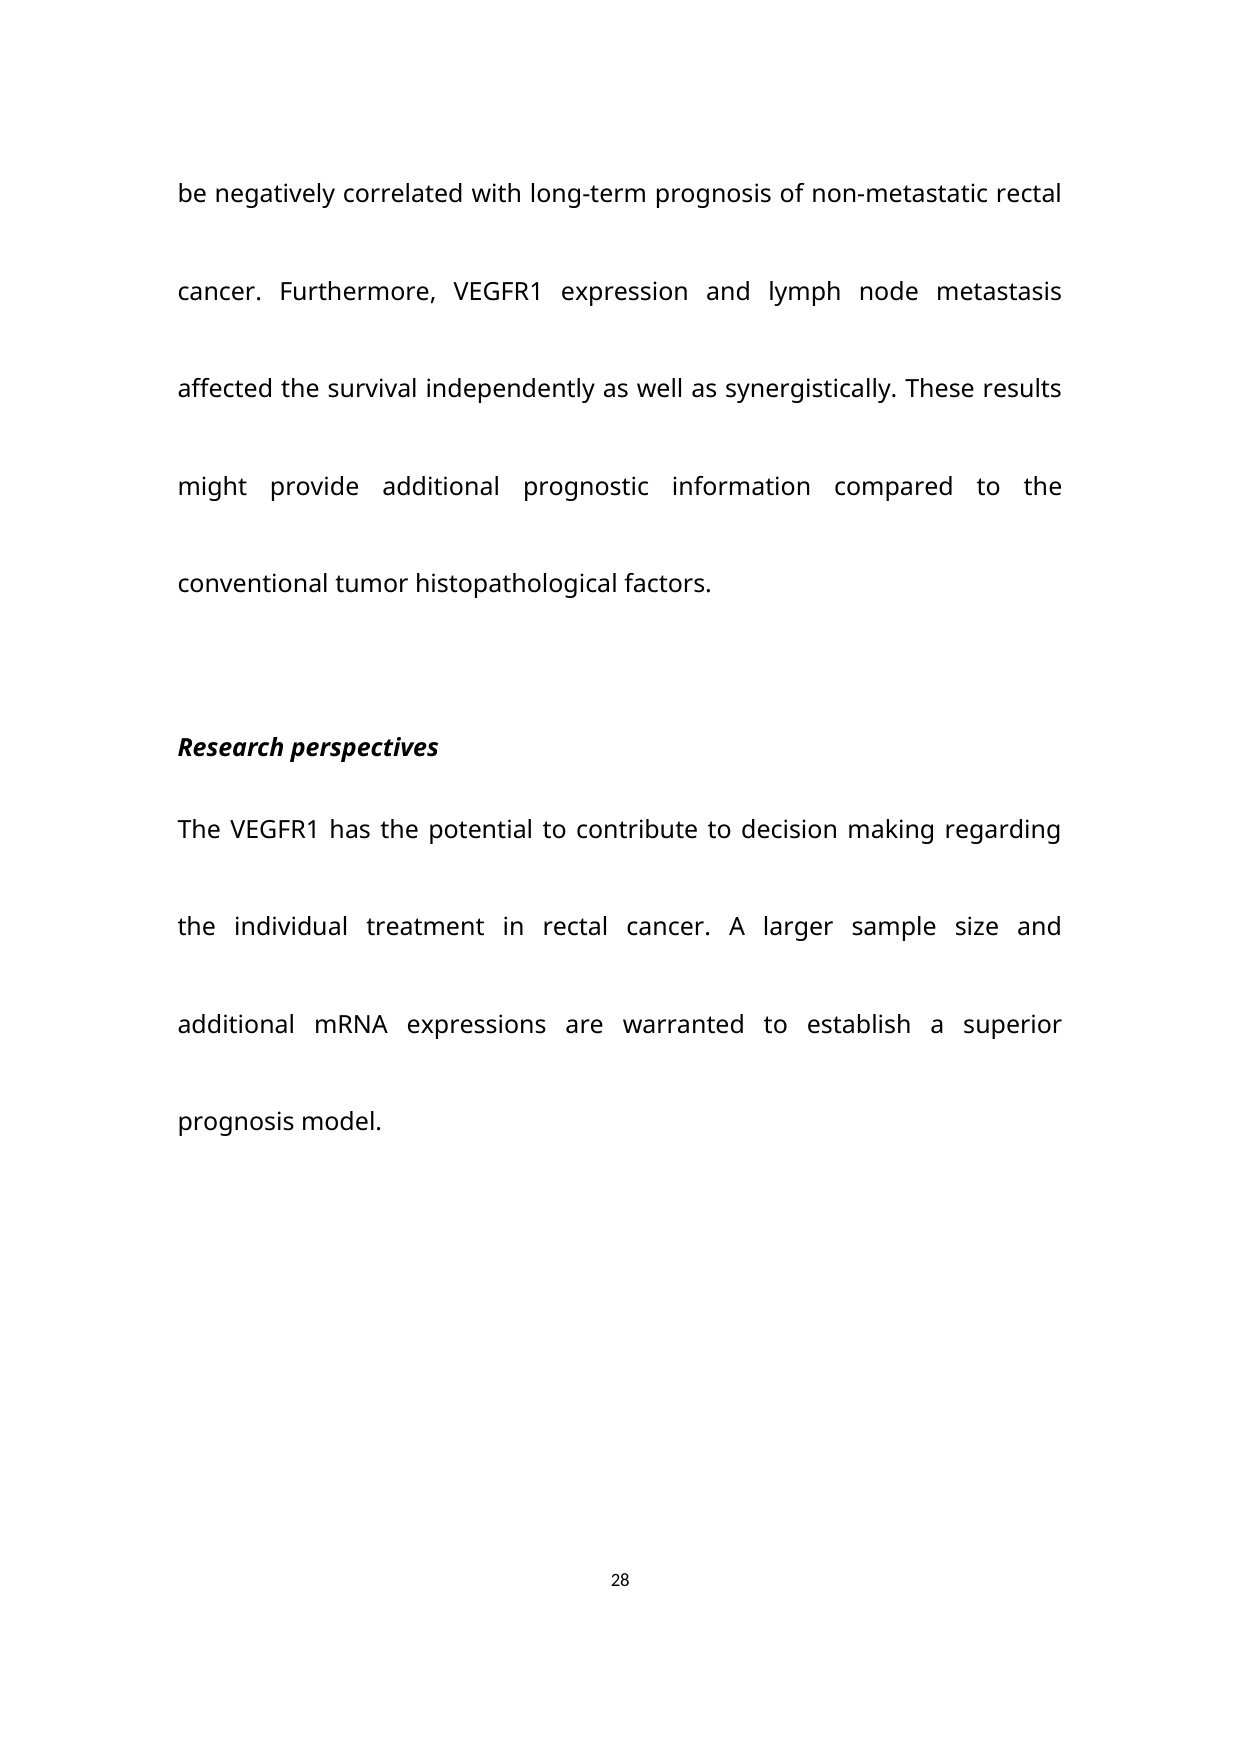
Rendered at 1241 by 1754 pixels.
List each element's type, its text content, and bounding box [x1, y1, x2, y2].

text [177, 160, 1063, 615]
text The VEGFR1 has the potential to contribute to decision making regarding the individual treatment in rectal cancer. A larger sample size and additional mRNA expressions are warranted to establish a superior prognosis model. [177, 796, 1063, 1154]
text Research perspectives [177, 714, 1063, 779]
